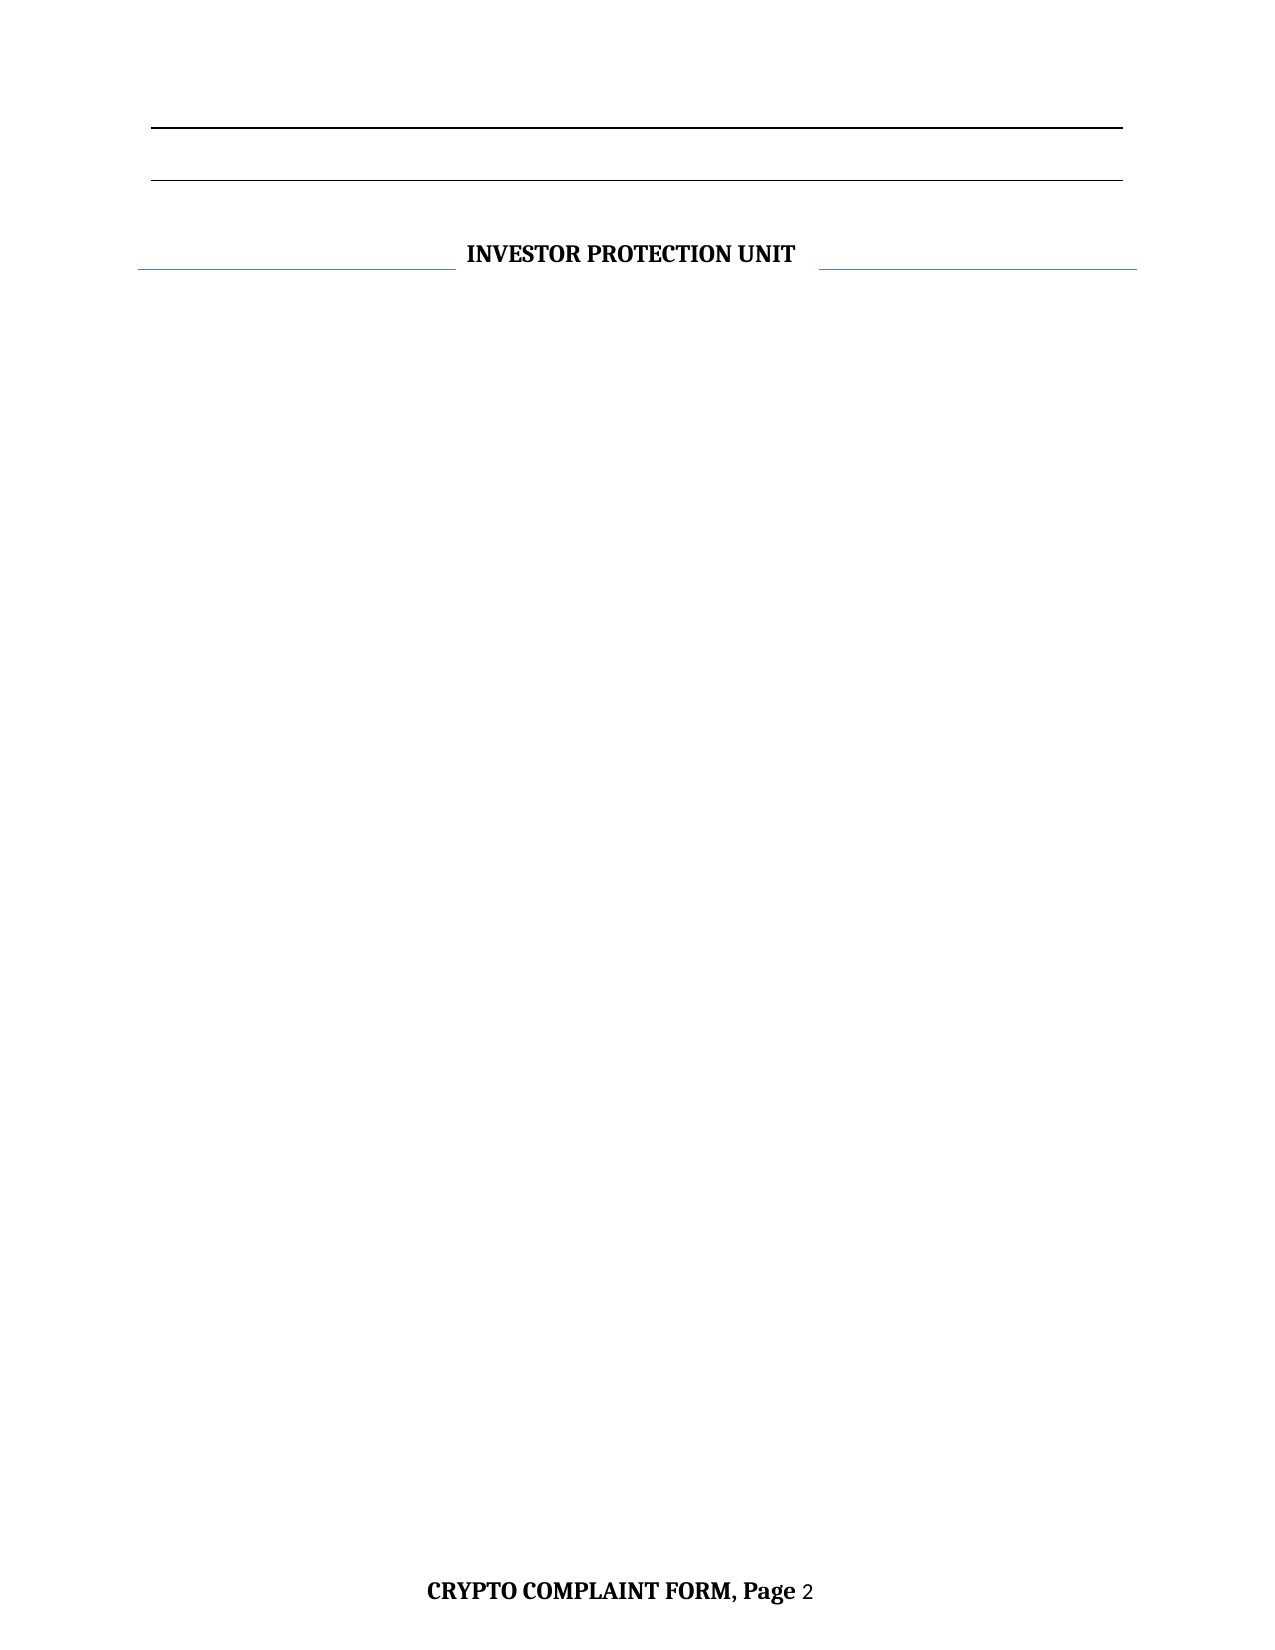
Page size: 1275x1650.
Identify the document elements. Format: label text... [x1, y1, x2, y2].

subtitle INVESTOR PROTECTION UNIT [466, 239, 1148, 268]
